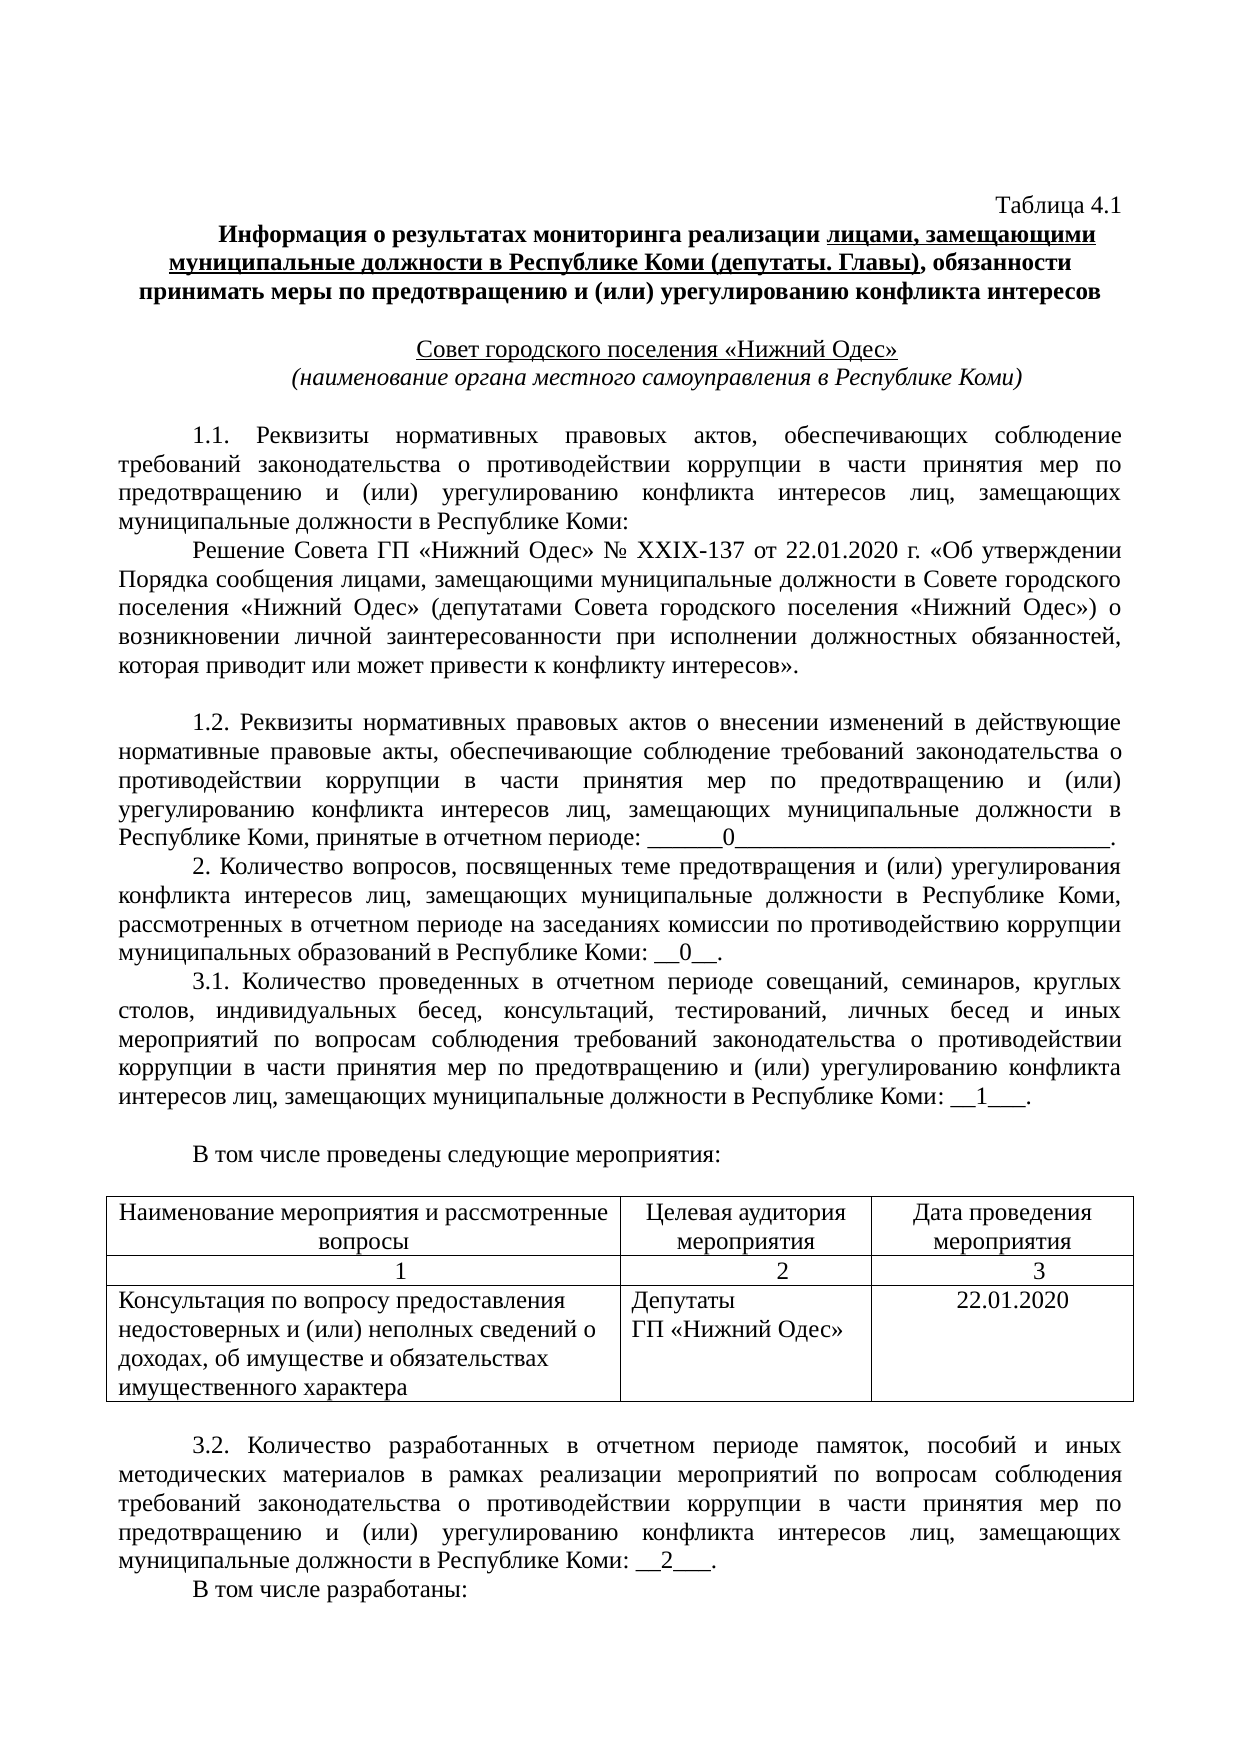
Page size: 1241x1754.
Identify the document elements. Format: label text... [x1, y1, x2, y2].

text Информация о результатах мониторинга реализации лицами, замещающими муниципальные должности в Республике Коми (депутаты. Главы), обязанности принимать меры по предотвращению и (или) урегулированию конфликта интересов [118, 219, 1122, 305]
text 2. Количество вопросов, посвященных теме предотвращения и (или) урегулирования конфликта интересов лиц, замещающих муниципальные должности в Республике Коми, рассмотренных в отчетном периоде на заседаниях комиссии по противодействию коррупции муниципальных образований в Республике Коми: __0__. [118, 851, 1122, 966]
text Решение Совета ГП «Нижний Одес» № XXIX-137 от 22.01.2020 г. «Об утверждении Порядка сообщения лицами, замещающими муниципальные должности в Совете городского поселения «Нижний Одес» (депутатами Совета городского поселения «Нижний Одес») о возникновении личной заинтересованности при исполнении должностных обязанностей, которая приводит или может привести к конфликту интересов». [118, 535, 1122, 679]
table_header Дата проведения мероприятия [872, 1197, 1133, 1255]
text 1.1. Реквизиты нормативных правовых актов, обеспечивающих соблюдение требований законодательства о противодействии коррупции в части принятия мер по предотвращению и (или) урегулированию конфликта интересов лиц, замещающих муниципальные должности в Республике Коми: [118, 420, 1122, 535]
text Совет городского поселения «Нижний Одес» [118, 334, 1122, 362]
table_cell Депутаты ГП «Нижний Одес» [621, 1286, 871, 1401]
table_cell Консультация по вопросу предоставления недостоверных и (или) неполных сведений о доходах, об имуществе и обязательствах имущественного характера [107, 1286, 620, 1401]
table_header Наименование мероприятия и рассмотренные вопросы [107, 1197, 620, 1255]
table_cell 22.01.2020 [872, 1286, 1133, 1401]
text 1.2. Реквизиты нормативных правовых актов о внесении изменений в действующие нормативные правовые акты, обеспечивающие соблюдение требований законодательства о противодействии коррупции в части принятия мер по предотвращению и (или) урегулированию конфликта интересов лиц, замещающих муниципальные должности в Республике Коми, принятые в отчетном периоде: ______0______________________________. [118, 707, 1122, 851]
text В том числе проведены следующие мероприятия: [118, 1139, 1122, 1167]
table_cell 3 [872, 1256, 1133, 1284]
text В том числе разработаны: [118, 1574, 1122, 1603]
table_header Целевая аудитория мероприятия [621, 1197, 871, 1255]
table_cell 2 [621, 1256, 871, 1284]
text 3.1. Количество проведенных в отчетном периоде совещаний, семинаров, круглых столов, индивидуальных бесед, консультаций, тестирований, личных бесед и иных мероприятий по вопросам соблюдения требований законодательства о противодействии коррупции в части принятия мер по предотвращению и (или) урегулированию конфликта интересов лиц, замещающих муниципальные должности в Республике Коми: __1___. [118, 966, 1122, 1110]
text Таблица 4.1 [118, 190, 1122, 219]
text (наименование органа местного самоуправления в Республике Коми) [118, 362, 1122, 391]
table_cell 1 [107, 1256, 620, 1284]
text 3.2. Количество разработанных в отчетном периоде памяток, пособий и иных методических материалов в рамках реализации мероприятий по вопросам соблюдения требований законодательства о противодействии коррупции в части принятия мер по предотвращению и (или) урегулированию конфликта интересов лиц, замещающих муниципальные должности в Республике Коми: __2___. [118, 1430, 1122, 1574]
